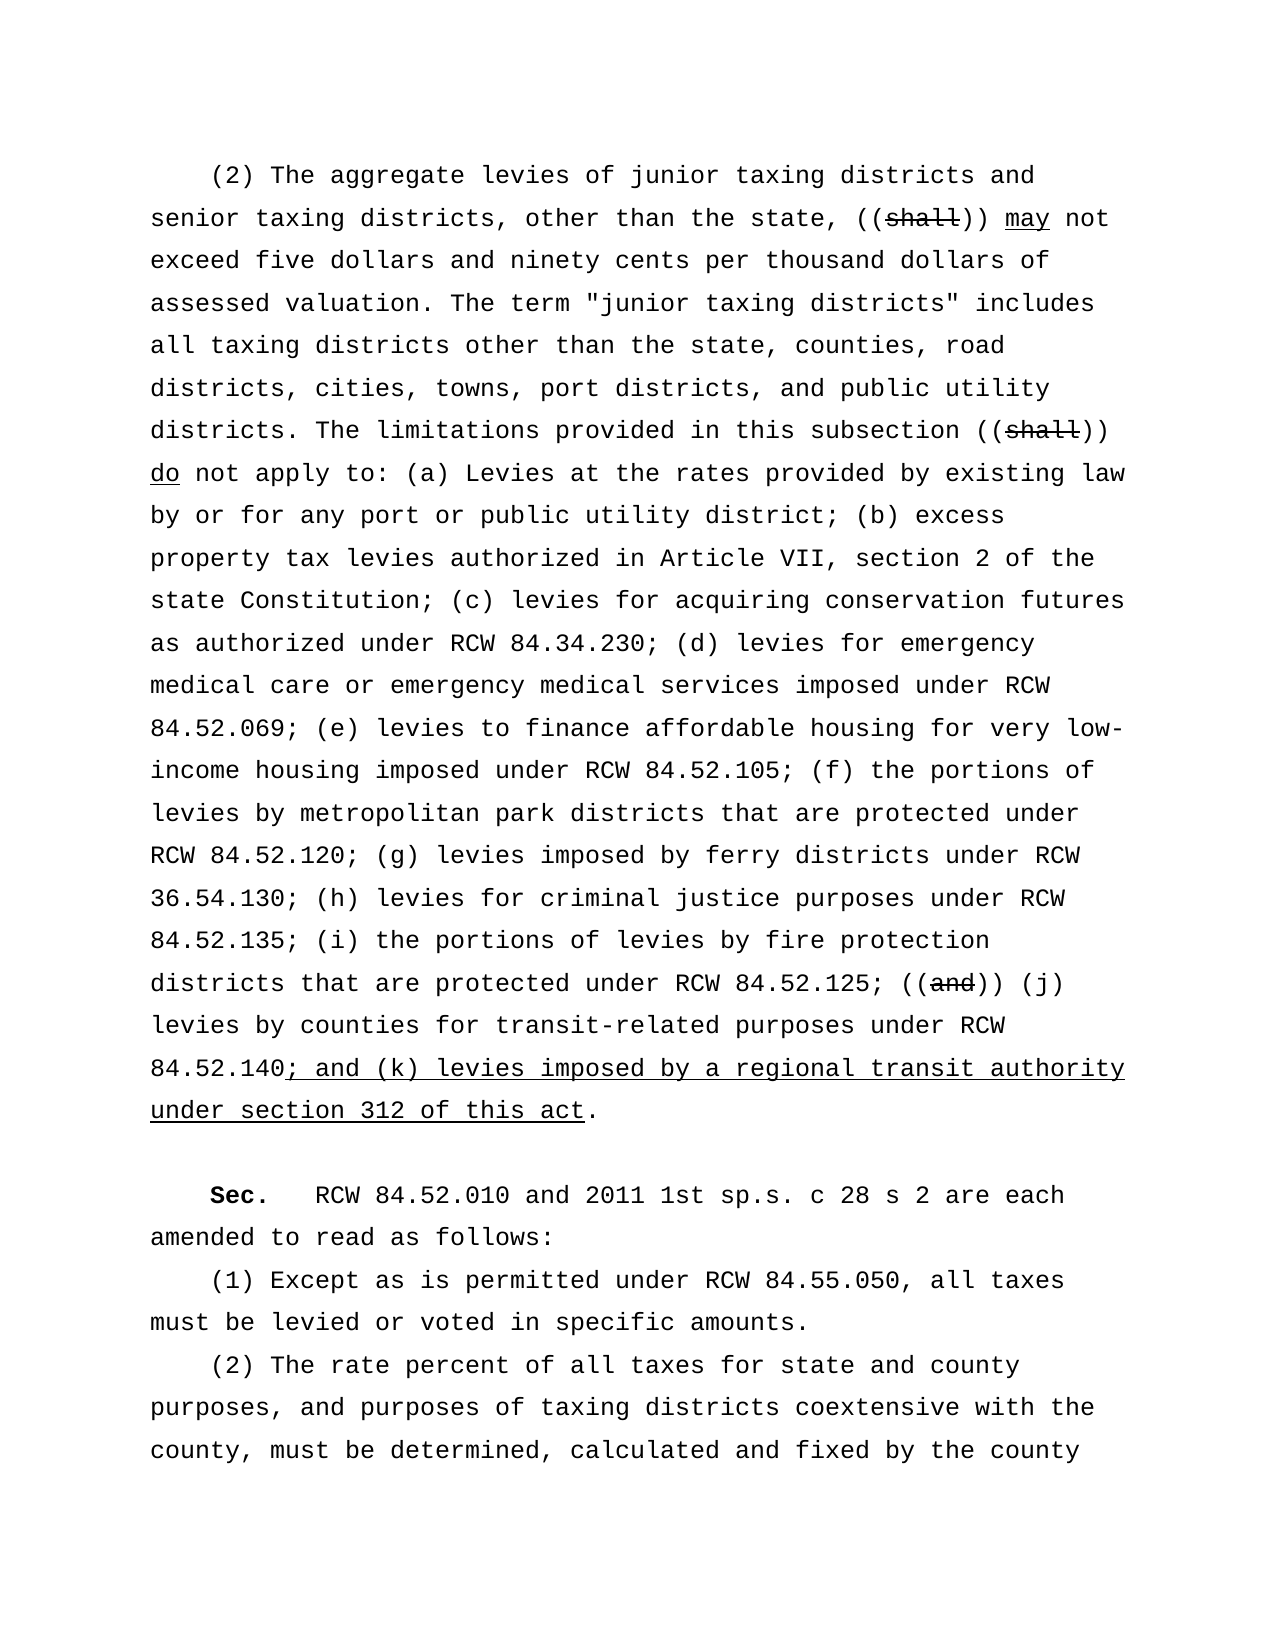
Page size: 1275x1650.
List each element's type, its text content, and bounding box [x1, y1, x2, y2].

text (2) The aggregate levies of junior taxing districts and senior taxing districts, other than the state, ((shall)) may not exceed five dollars and ninety cents per thousand dollars of assessed valuation. The term "junior taxing districts" includes all taxing districts other than the state, counties, road districts, cities, towns, port districts, and public utility districts. The limitations provided in this subsection ((shall)) do not apply to: (a) Levies at the rates provided by existing law by or for any port or public utility district; (b) excess property tax levies authorized in Article VII, section 2 of the state Constitution; (c) levies for acquiring conservation futures as authorized under RCW 84.34.230; (d) levies for emergency medical care or emergency medical services imposed under RCW 84.52.069; (e) levies to finance affordable housing for very low-income housing imposed under RCW 84.52.105; (f) the portions of levies by metropolitan park districts that are protected under RCW 84.52.120; (g) levies imposed by ferry districts under RCW 36.54.130; (h) levies for criminal justice purposes under RCW 84.52.135; (i) the portions of levies by fire protection districts that are protected under RCW 84.52.125; ((and)) (j) levies by counties for transit-related purposes under RCW 84.52.140; and (k) levies imposed by a regional transit authority under section 312 of this act. [150, 150, 1125, 1127]
text Sec. RCW 84.52.010 and 2011 1st sp.s. c 28 s 2 are each amended to read as follows: [150, 1169, 1125, 1254]
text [150, 1339, 1125, 1467]
text (1) Except as is permitted under RCW 84.55.050, all taxes must be levied or voted in specific amounts. [150, 1254, 1125, 1339]
